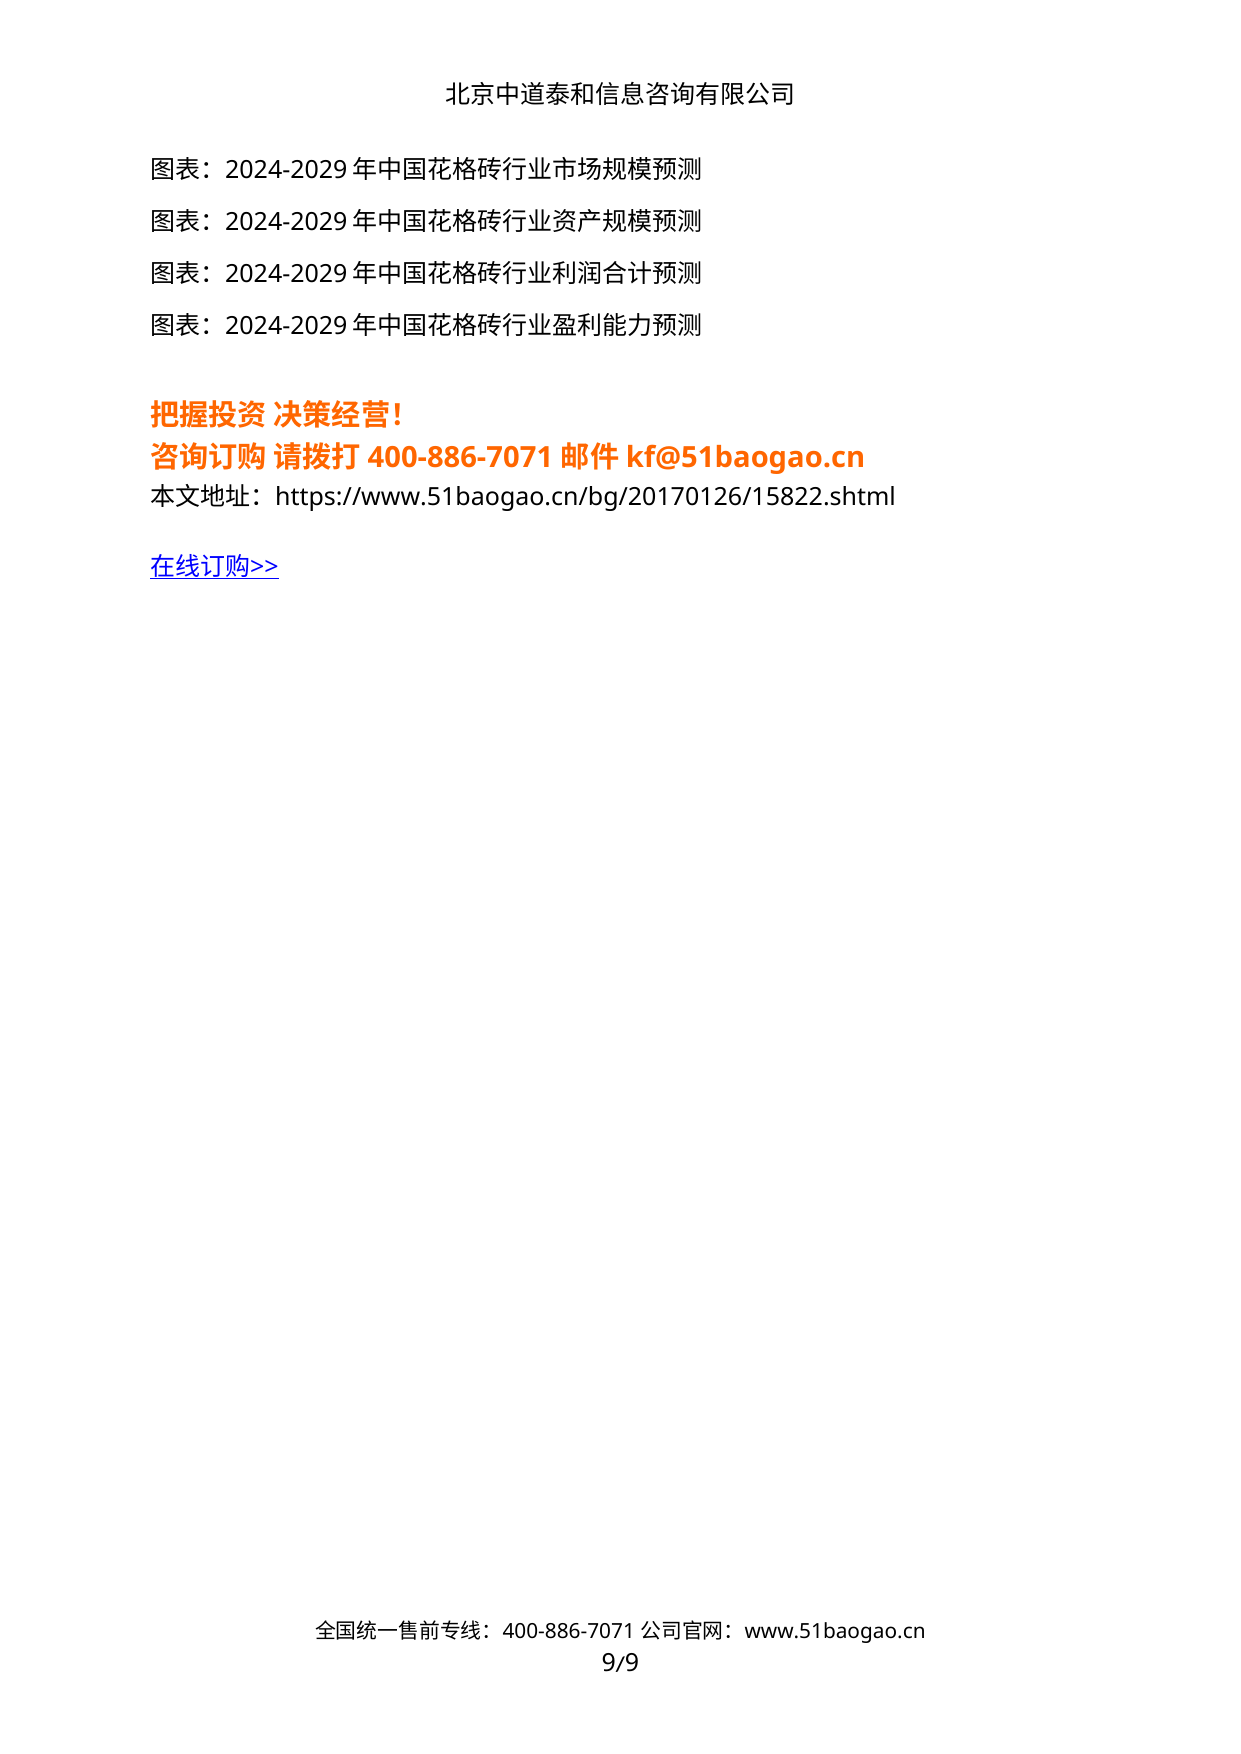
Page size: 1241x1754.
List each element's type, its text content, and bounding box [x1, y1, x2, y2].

text 图表：2024-2029年中国花格砖行业利润合计预测 [150, 254, 1090, 290]
text 图表：2024-2029年中国花格砖行业市场规模预测 [150, 150, 1090, 186]
text 图表：2024-2029年中国花格砖行业资产规模预测 [150, 202, 1090, 238]
text 在线订购>> [150, 512, 1090, 583]
text 把握投资 决策经营！咨询订购 请拨打 400-886-7071 邮件 kf@51baogao.cn本文地址：https://www.51baogao.cn/bg/20170126/15822.shtml [150, 357, 1090, 512]
text 图表：2024-2029年中国花格砖行业盈利能力预测 [150, 306, 1090, 342]
